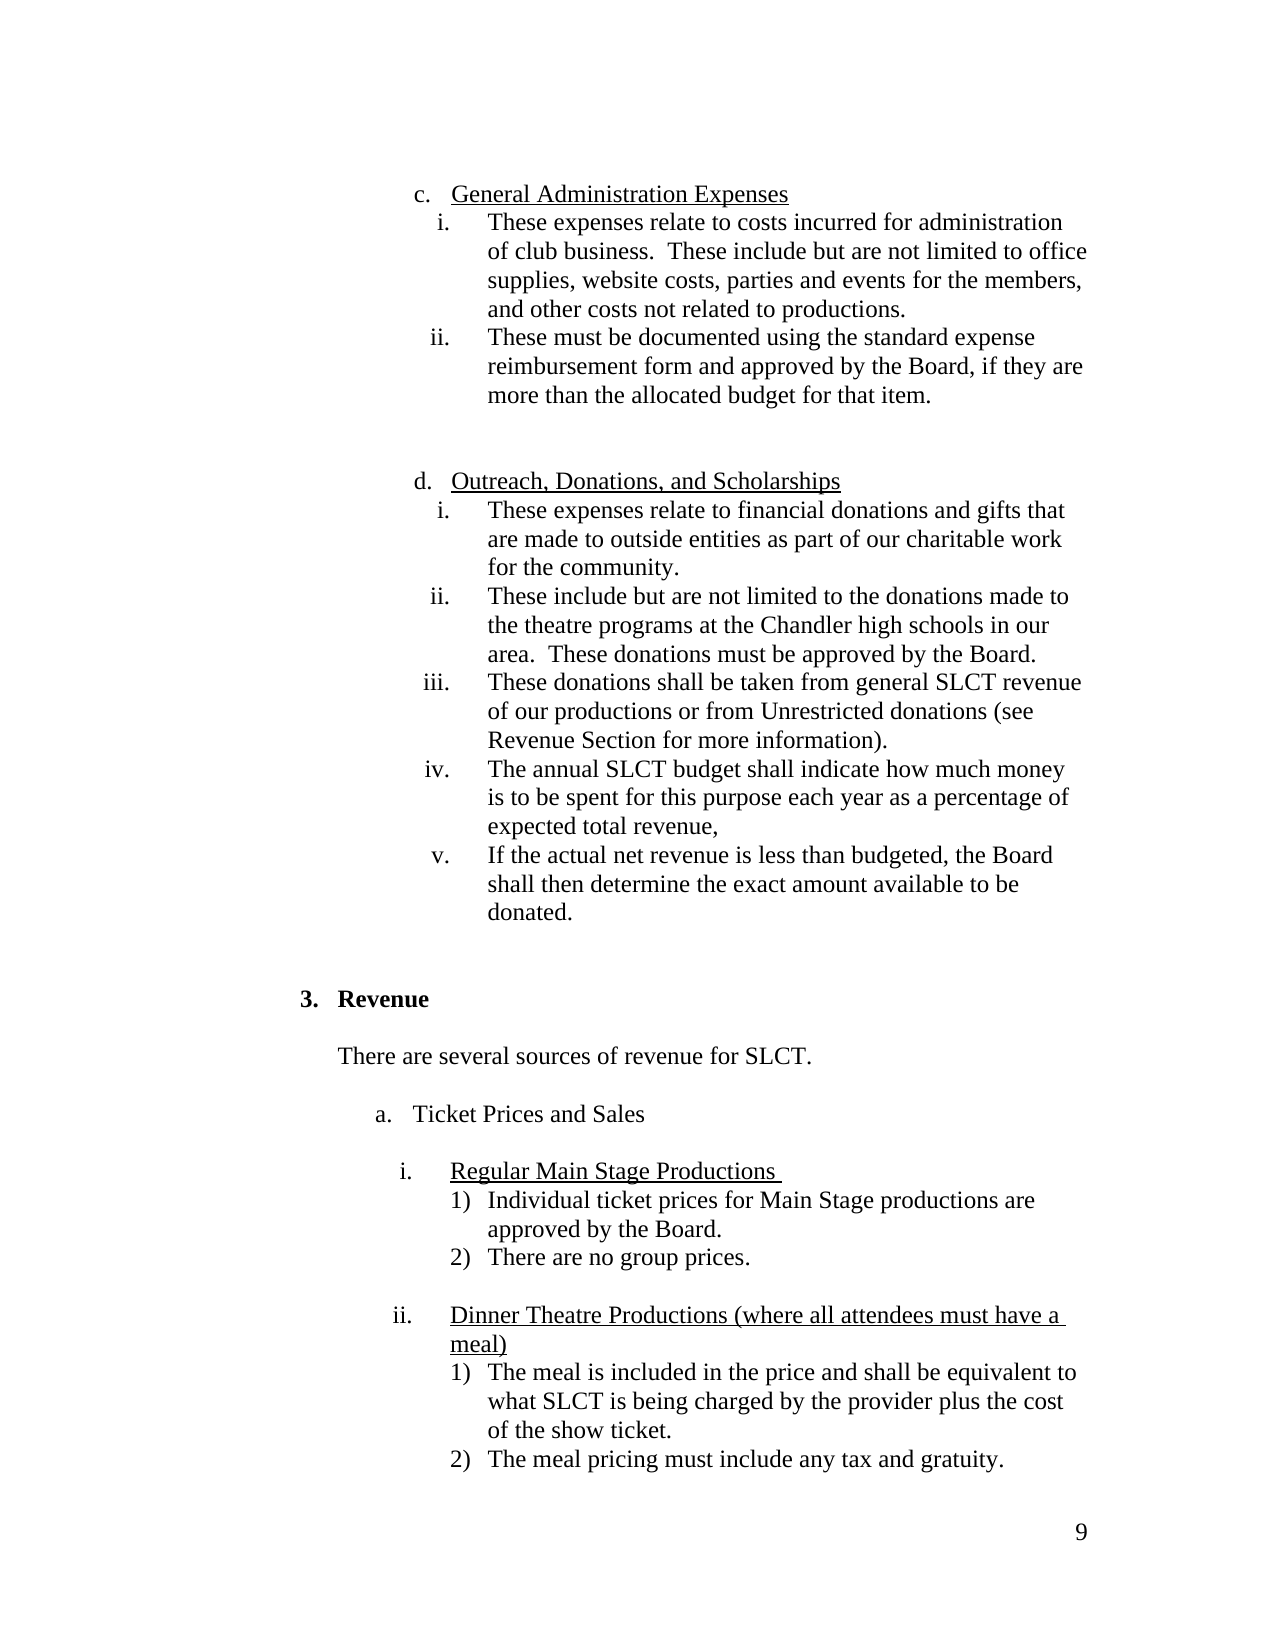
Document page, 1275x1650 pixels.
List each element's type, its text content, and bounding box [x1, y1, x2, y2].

list Outreach, Donations, and Scholarships [413, 466, 1087, 495]
list These include but are not limited to the donations made to the theatre programs at the Chandler high schools in our area. These donations must be approved by the Board. [450, 581, 1087, 667]
list The meal pricing must include any tax and gratuity. [450, 1444, 1087, 1472]
list There are no group prices. [450, 1242, 1087, 1271]
list Dinner Theatre Productions (where all attendees must have a meal) [412, 1300, 1087, 1357]
list These expenses relate to financial donations and gifts that are made to outside entities as part of our charitable work for the community. [450, 495, 1087, 581]
list General Administration Expenses [413, 179, 1087, 207]
list Ticket Prices and Sales [375, 1099, 1087, 1127]
list Revenue [300, 984, 1087, 1012]
list The annual SLCT budget shall indicate how much money is to be spent for this purpose each year as a percentage of expected total revenue, [450, 754, 1087, 840]
list Individual ticket prices for Main Stage productions are approved by the Board. [450, 1185, 1087, 1242]
list These donations shall be taken from general SLCT revenue of our productions or from Unrestricted donations (see Revenue Section for more information). [450, 667, 1087, 754]
list The meal is included in the price and shall be equivalent to what SLCT is being charged by the provider plus the cost of the show ticket. [450, 1357, 1087, 1444]
list These expenses relate to costs incurred for administration of club business. These include but are not limited to office supplies, website costs, parties and events for the members, and other costs not related to productions. [450, 207, 1087, 322]
list If the actual net revenue is less than budgeted, the Board shall then determine the exact amount available to be donated. [450, 840, 1087, 926]
list Regular Main Stage Productions [412, 1156, 1087, 1185]
text There are several sources of revenue for SLCT. [337, 1041, 1087, 1070]
